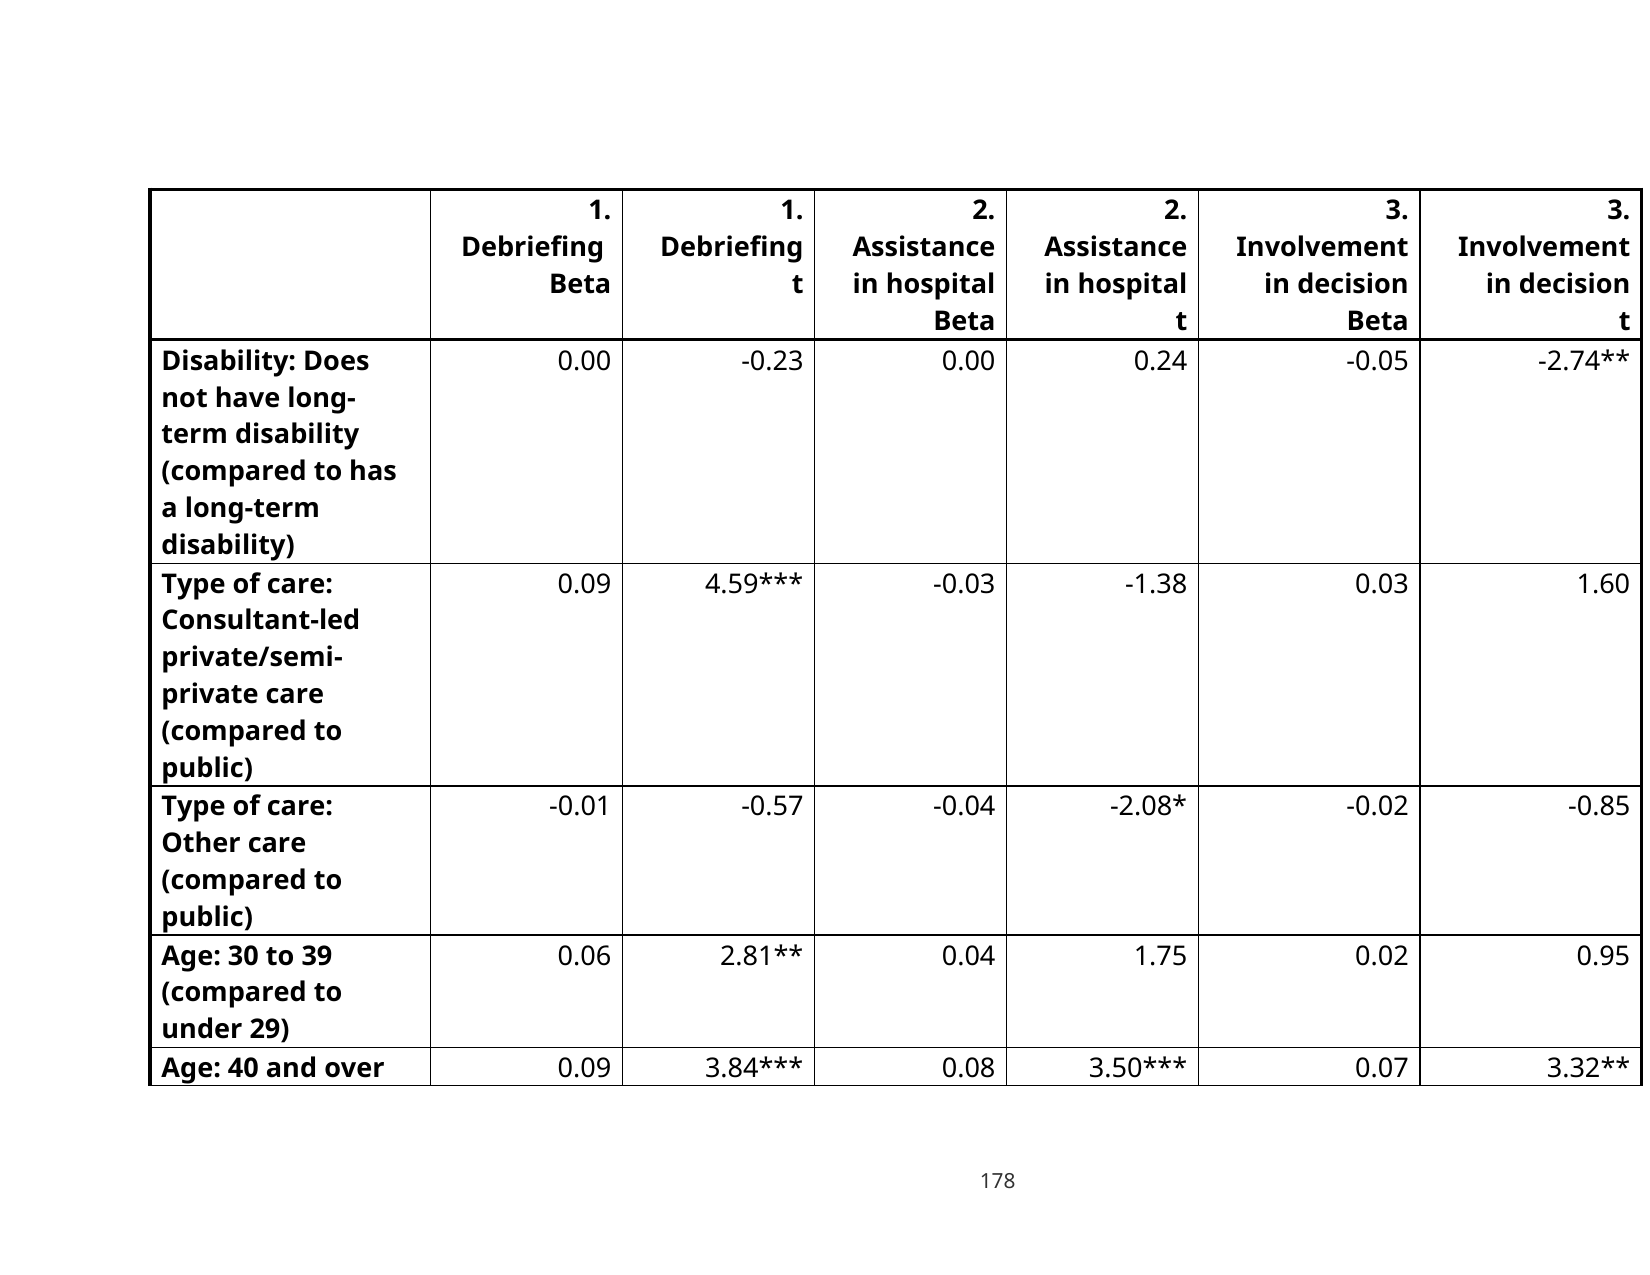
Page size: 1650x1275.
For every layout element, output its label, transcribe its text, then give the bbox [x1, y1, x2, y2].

table_cell -0.01 [431, 787, 622, 934]
table_cell -0.02 [1199, 787, 1419, 934]
table_cell 0.03 [1199, 564, 1419, 785]
table_cell -2.74** [1421, 341, 1640, 562]
table_header 2. Assistance in hospital t [1007, 191, 1198, 338]
table_cell Disability: Does not have long-term disability (compared to has a long-term disability) [152, 341, 430, 562]
table_cell 0.09 [431, 1048, 622, 1085]
table_header 2. Assistance in hospital Beta [815, 191, 1006, 338]
table_cell 3.50*** [1007, 1048, 1198, 1085]
table_header 3. Involvement in decision Beta [1199, 191, 1419, 338]
table_cell Type of care: Other care (compared to public) [152, 787, 430, 934]
table_cell -0.85 [1421, 787, 1640, 934]
table_cell 2.81** [623, 936, 814, 1047]
table_cell -0.04 [815, 787, 1006, 934]
table_header 1. Debriefing t [623, 191, 814, 338]
table_cell 0.00 [431, 341, 622, 562]
table_cell -1.38 [1007, 564, 1198, 785]
table_cell 0.08 [815, 1048, 1006, 1085]
table_cell 4.59*** [623, 564, 814, 785]
table_cell 3.32** [1421, 1048, 1640, 1085]
table_cell 0.95 [1421, 936, 1640, 1047]
table_cell -0.57 [623, 787, 814, 934]
table_cell 0.09 [431, 564, 622, 785]
table_cell -2.08* [1007, 787, 1198, 934]
table_cell -0.03 [815, 564, 1006, 785]
table_cell Age: 30 to 39 (compared to under 29) [152, 936, 430, 1047]
table_cell 1.75 [1007, 936, 1198, 1047]
table_header [152, 191, 430, 338]
table_cell 0.04 [815, 936, 1006, 1047]
table_cell 0.07 [1199, 1048, 1419, 1085]
table_cell 0.02 [1199, 936, 1419, 1047]
table_cell Type of care: Consultant-led private/semi-private care (compared to public) [152, 564, 430, 785]
table_cell 0.24 [1007, 341, 1198, 562]
table_header 1. Debriefing Beta [431, 191, 622, 338]
table_cell -0.23 [623, 341, 814, 562]
table_cell -0.05 [1199, 341, 1419, 562]
table_cell 0.00 [815, 341, 1006, 562]
table_header 3. Involvement in decision t [1421, 191, 1640, 338]
table_cell Age: 40 and over (compared to under 29) [152, 1048, 430, 1085]
table_cell 3.84*** [623, 1048, 814, 1085]
table_cell 0.06 [431, 936, 622, 1047]
table_cell 1.60 [1421, 564, 1640, 785]
